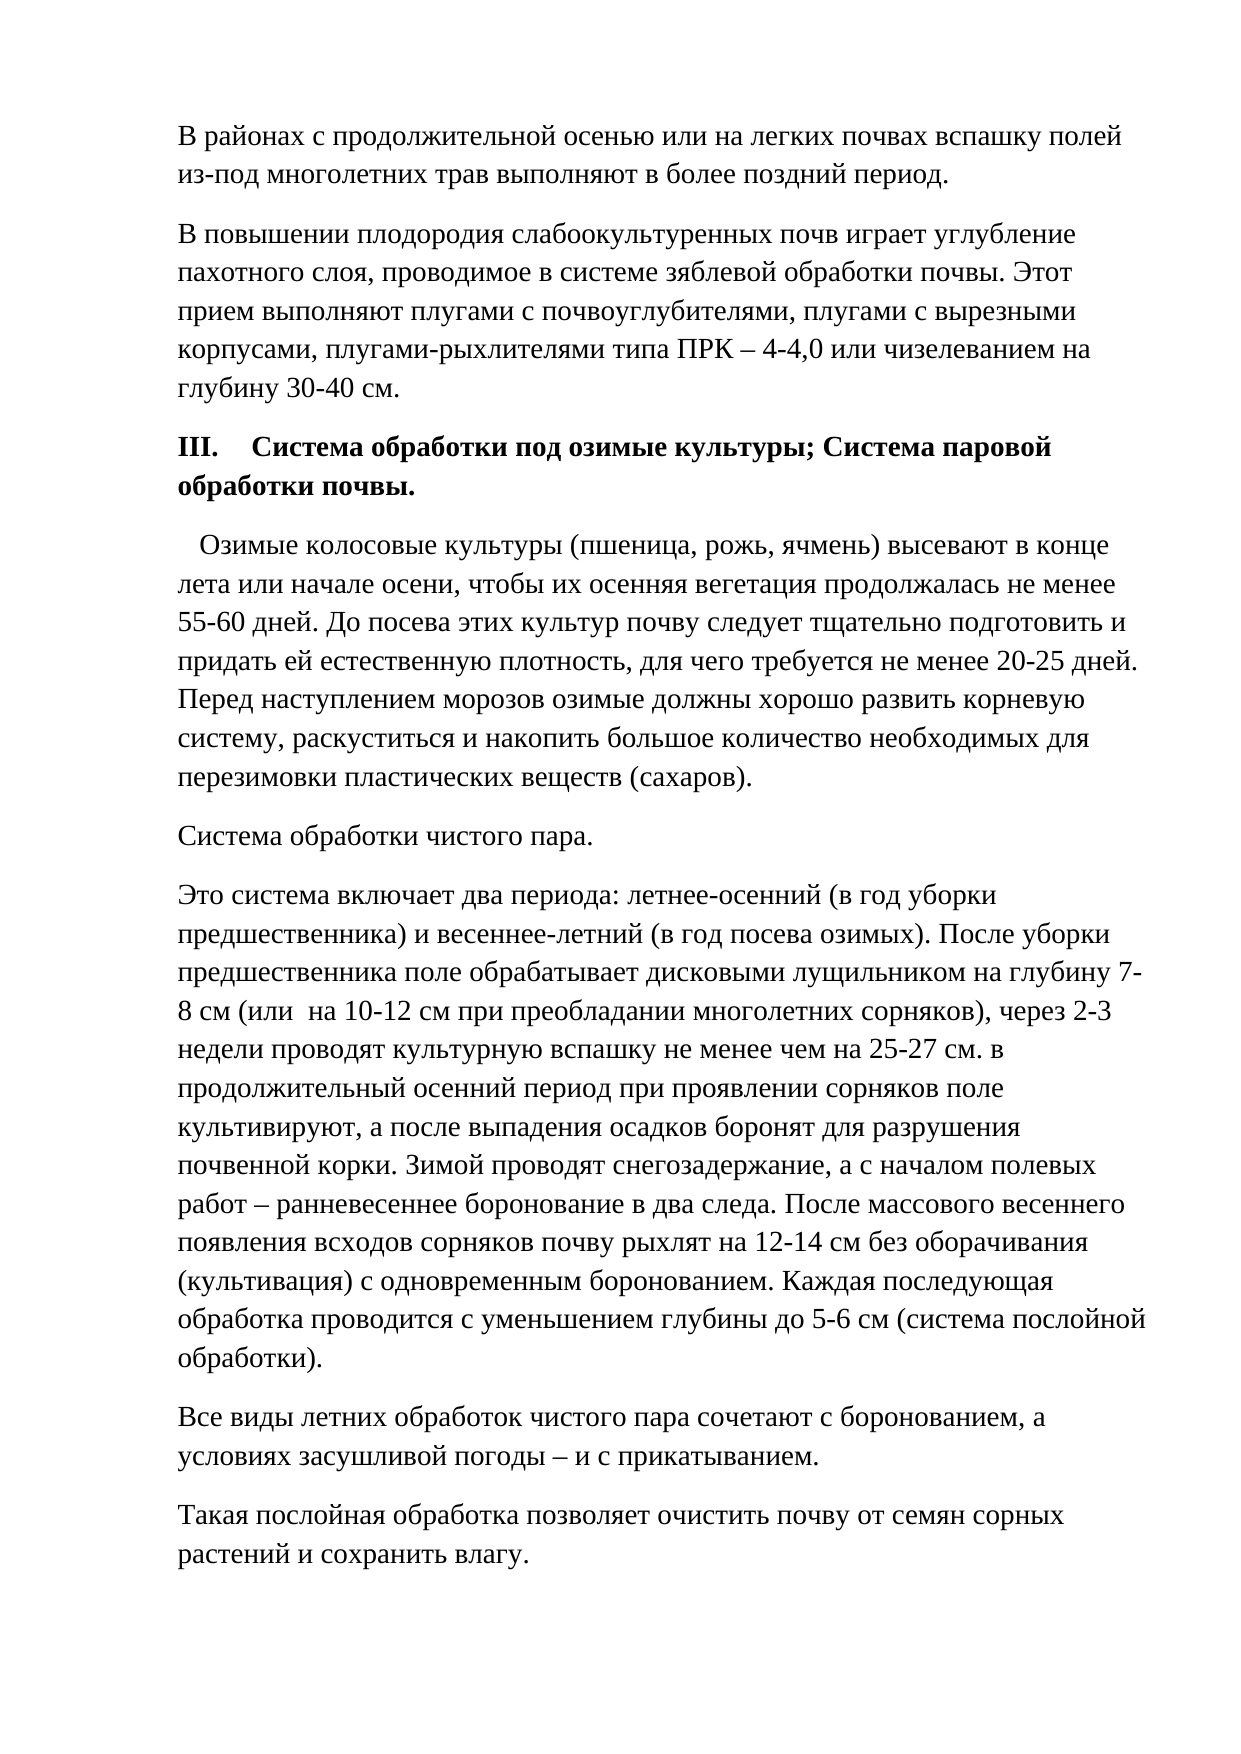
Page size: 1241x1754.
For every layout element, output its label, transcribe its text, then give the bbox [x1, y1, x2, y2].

text Система обработки чистого пара. [177, 818, 1152, 852]
text Все виды летних обработок чистого пара сочетают с боронованием, а условиях засушливой погоды – и с прикатыванием. [177, 1399, 1152, 1471]
list Система обработки под озимые культуры; Система паровой обработки почвы. [177, 429, 1152, 502]
text Озимые колосовые культуры (пшеница, рожь, ячмень) высевают в конце лета или начале осени, чтобы их осенняя вегетация продолжалась не менее 55-60 дней. До посева этих культур почву следует тщательно подготовить и придать ей естественную плотность, для чего требуется не менее 20-25 дней. Перед наступлением морозов озимые должны хорошо развить корневую систему, раскуститься и накопить большое количество необходимых для перезимовки пластических веществ (сахаров). [177, 527, 1152, 792]
text Такая послойная обработка позволяет очистить почву от семян сорных растений и сохранить влагу. [177, 1497, 1152, 1569]
text В повышении плодородия слабоокультуренных почв играет углубление пахотного слоя, проводимое в системе зяблевой обработки почвы. Этот прием выполняют плугами с почвоуглубителями, плугами с вырезными корпусами, плугами-рыхлителями типа ПРК – 4-4,0 или чизелеванием на глубину 30-40 см. [177, 216, 1152, 404]
text В районах с продолжительной осенью или на легких почвах вспашку полей из-под многолетних трав выполняют в более поздний период. [177, 118, 1152, 190]
text Это система включает два периода: летнее-осенний (в год уборки предшественника) и весеннее-летний (в год посева озимых). После уборки предшественника поле обрабатывает дисковыми лущильником на глубину 7-8 см (или на 10-12 см при преобладании многолетних сорняков), через 2-3 недели проводят культурную вспашку не менее чем на 25-27 см. в продолжительный осенний период при проявлении сорняков поле культивируют, а после выпадения осадков боронят для разрушения почвенной корки. Зимой проводят снегозадержание, а с началом полевых работ – ранневесеннее боронование в два следа. После массового весеннего появления всходов сорняков почву рыхлят на 12-14 см без оборачивания (культивация) с одновременным боронованием. Каждая последующая обработка проводится с уменьшением глубины до 5-6 см (система послойной обработки). [177, 877, 1152, 1373]
